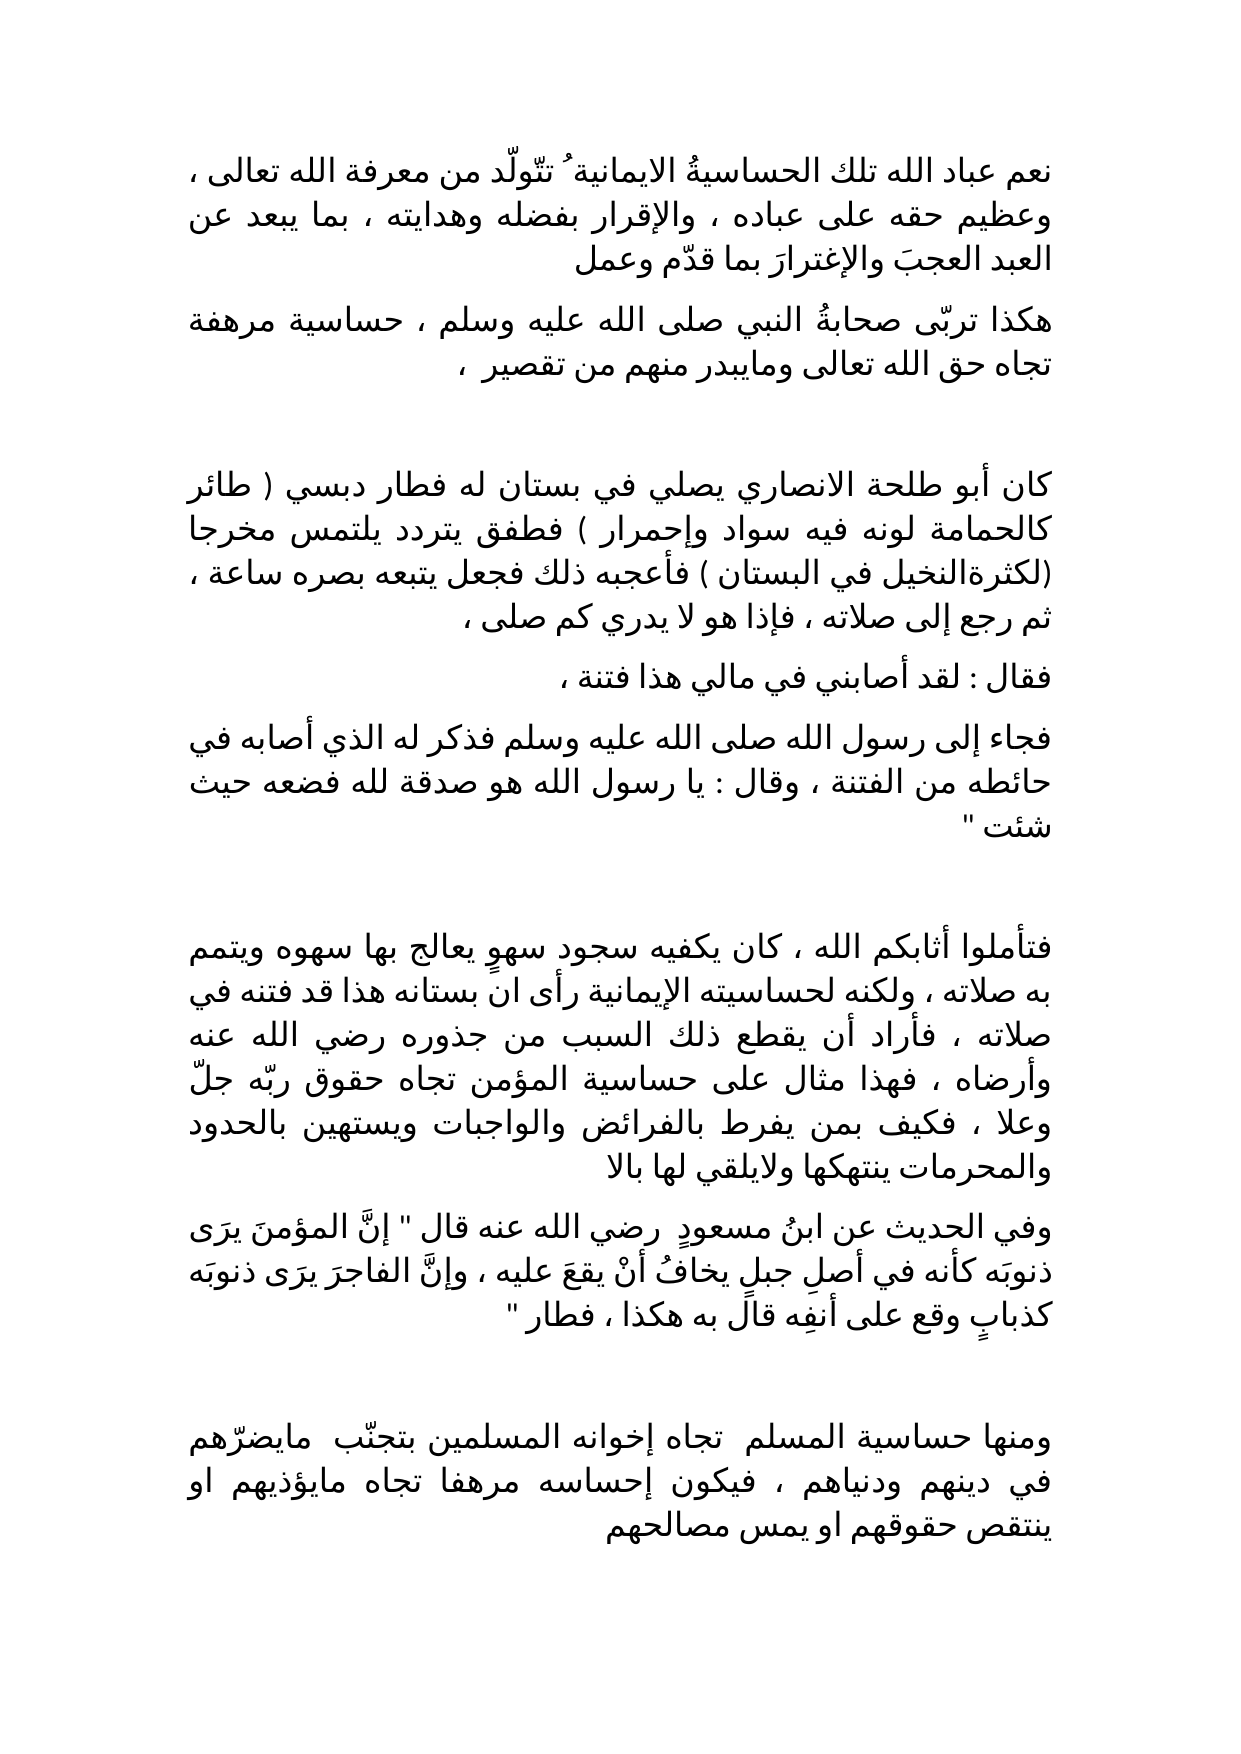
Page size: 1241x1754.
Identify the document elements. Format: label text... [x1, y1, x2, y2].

text هكذا تربّى صحابةُ النبي صلى الله عليه وسلم ، حساسية مرهفة تجاه حق الله تعالى ومايبدر منهم من تقصير ، [187, 298, 1053, 383]
text وفي الحديث عن ابنُ مسعودٍ رضي الله عنه قال " إنَّ المؤمنَ يرَى ذنوبَه كأنه في أصلِ جبلٍ يخافُ أنْ يقعَ عليه ، وإنَّ الفاجرَ يرَى ذنوبَه كذبابٍ وقع على أنفِه قال به هكذا ، فطار " [187, 1206, 1053, 1335]
text كان أبو طلحة الانصاري يصلي في بستان له فطار دبسي ( طائر كالحمامة لونه فيه سواد وإحمرار ) فطفق يتردد يلتمس مخرجا (لكثرةالنخيل في البستان ) فأعجبه ذلك فجعل يتبعه بصره ساعة ، ثم رجع إلى صلاته ، فإذا هو لا يدري كم صلى ، [187, 464, 1053, 636]
text فتأملوا أثابكم الله ، كان يكفيه سجود سهوٍ يعالج بها سهوه ويتمم به صلاته ، ولكنه لحساسيته الإيمانية رأى ان بستانه هذا قد فتنه في صلاته ، فأراد أن يقطع ذلك السبب من جذوره رضي الله عنه وأرضاه ، فهذا مثال على حساسية المؤمن تجاه حقوق ربّه جلّ وعلا ، فكيف بمن يفرط بالفرائض والواجبات ويستهين بالحدود والمحرمات ينتهكها ولايلقي لها بالا [187, 926, 1053, 1187]
text فجاء إلى رسول الله صلى الله عليه وسلم فذكر له الذي أصابه في حائطه من الفتنة ، وقال : يا رسول الله هو صدقة لله فضعه حيث شئت " [187, 717, 1053, 846]
text ومنها حساسية المسلم تجاه إخوانه المسلمين بتجنّب مايضرّهم في دينهم ودنياهم ، فيكون إحساسه مرهفا تجاه مايؤذيهم او ينتقص حقوقهم او يمس مصالحهم [187, 1416, 1053, 1544]
text نعم عباد الله تلك الحساسيةُ الايمانية ُ تتّولّد من معرفة الله تعالى ، وعظيم حقه على عباده ، والإقرار بفضله وهدايته ، بما يبعد عن العبد العجبَ والإغترارَ بما قدّم وعمل [187, 150, 1053, 279]
text فقال : لقد أصابني في مالي هذا فتنة ، [187, 656, 1053, 697]
